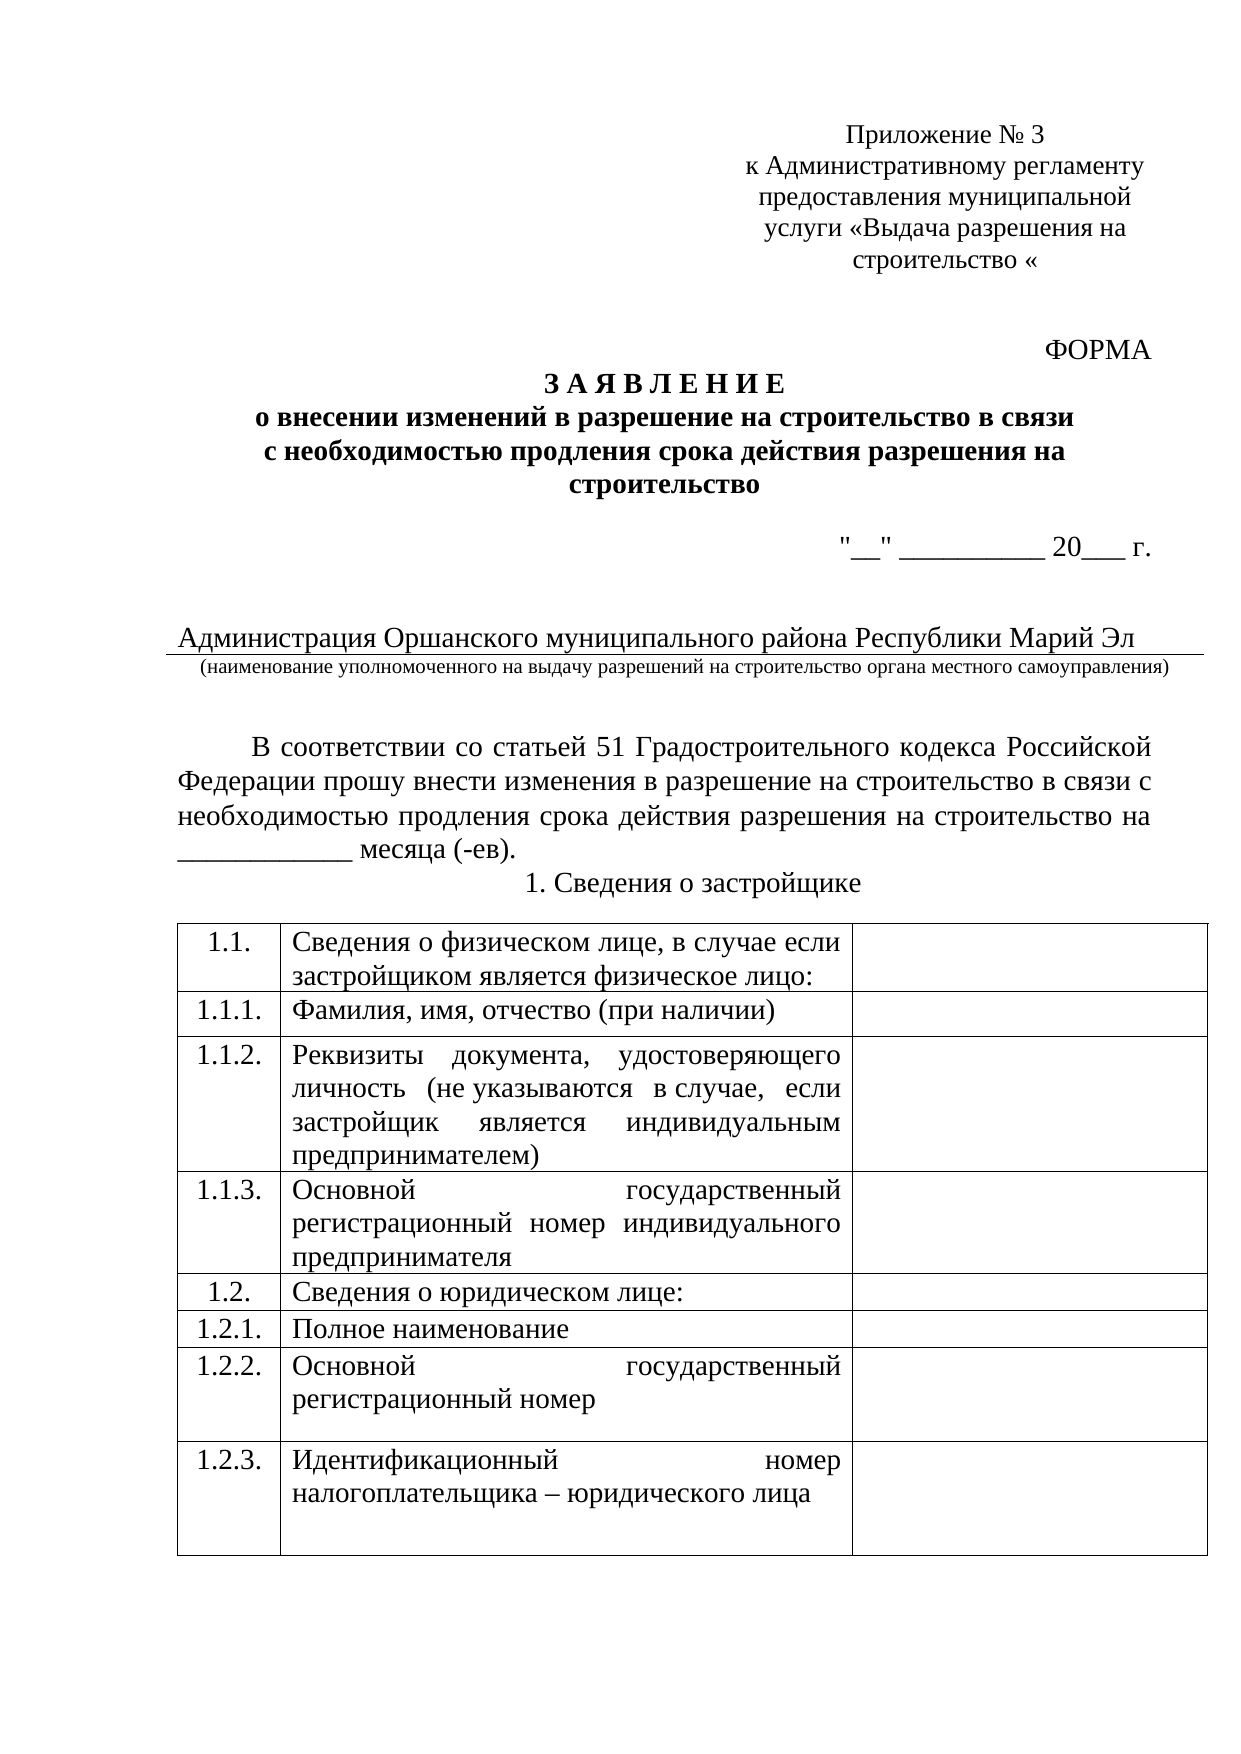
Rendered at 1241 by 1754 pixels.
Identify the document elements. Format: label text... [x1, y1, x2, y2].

table_cell [853, 1172, 1207, 1273]
table_cell Идентификационный номер налогоплательщика – юридического лица [281, 1442, 852, 1555]
text ФОРМА [768, 332, 1152, 366]
table_cell 1.2.3. [178, 1442, 280, 1555]
table_cell (наименование уполномоченного на выдачу разрешений на строительство органа местного самоуправления) [166, 655, 1203, 700]
text о внесении изменений в разрешение на строительство в связи с необходимостью продления срока действия разрешения на строительство [177, 399, 1152, 500]
table_header 1. Сведения о застройщике [177, 865, 1209, 923]
text В соответствии со статьей 51 Градостроительного кодекса Российской Федерации прошу внести изменения в разрешение на строительство в связи с необходимостью продления срока действия разрешения на строительство на ____________ месяца (-ев). [177, 729, 1152, 865]
table_cell [853, 924, 1207, 991]
table_cell [853, 992, 1207, 1036]
table_cell Полное наименование [281, 1311, 852, 1347]
table_cell Сведения о юридическом лице: [281, 1274, 852, 1310]
table_cell 1.2.2. [178, 1348, 280, 1441]
table_cell 1.1.2. [178, 1037, 280, 1171]
table_cell Основной государственный регистрационный номер индивидуального предпринимателя [281, 1172, 852, 1273]
table_cell 1.1. [178, 924, 280, 991]
table_cell [853, 1311, 1207, 1347]
table_cell [853, 1037, 1207, 1171]
table_cell Фамилия, имя, отчество (при наличии) [281, 992, 852, 1036]
table_cell [853, 1348, 1207, 1441]
table_cell Реквизиты документа, удостоверяющего личность (не указываются в случае, если застройщик является индивидуальным предпринимателем) [281, 1037, 852, 1171]
table_cell 1.1.1. [178, 992, 280, 1036]
table_header Администрация Оршанского муниципального района Республики Марий Эл [166, 620, 1203, 653]
text З А Я В Л Е Н И Е [177, 366, 1152, 399]
table_cell 1.2. [178, 1274, 280, 1310]
text Приложение № 3 к Административному регламенту предоставления муниципальной услуги «Выдача разрешения на строительство « [738, 118, 1152, 274]
table_cell Основной государственный регистрационный номер [281, 1348, 852, 1441]
table_cell [853, 1442, 1207, 1555]
table_cell 1.1.3. [178, 1172, 280, 1273]
text "__" __________ 20___ г. [177, 529, 1152, 562]
table_cell Сведения о физическом лице, в случае если застройщиком является физическое лицо: [281, 924, 852, 991]
table_cell [853, 1274, 1207, 1310]
table_cell 1.2.1. [178, 1311, 280, 1347]
